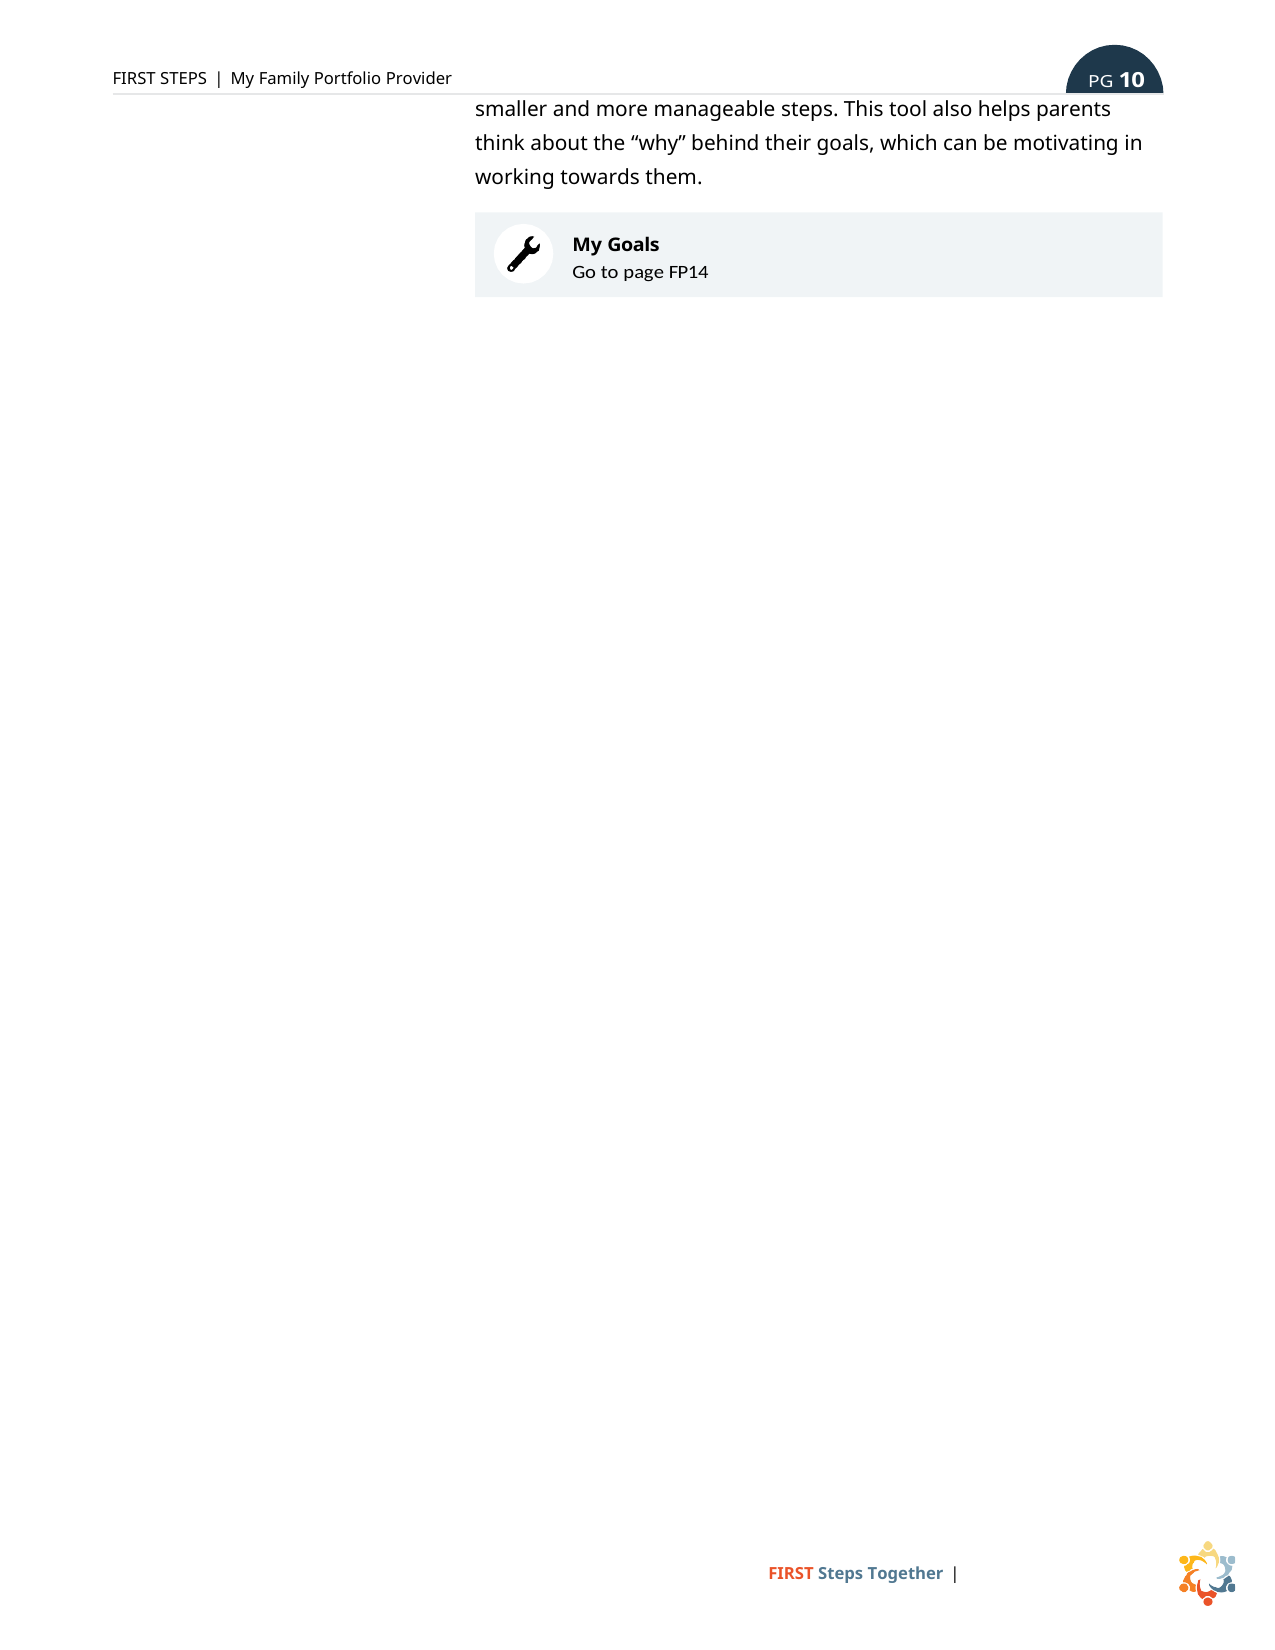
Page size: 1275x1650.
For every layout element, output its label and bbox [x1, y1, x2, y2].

picture [1179, 1541, 1236, 1606]
text [475, 94, 1161, 191]
picture [507, 236, 540, 272]
